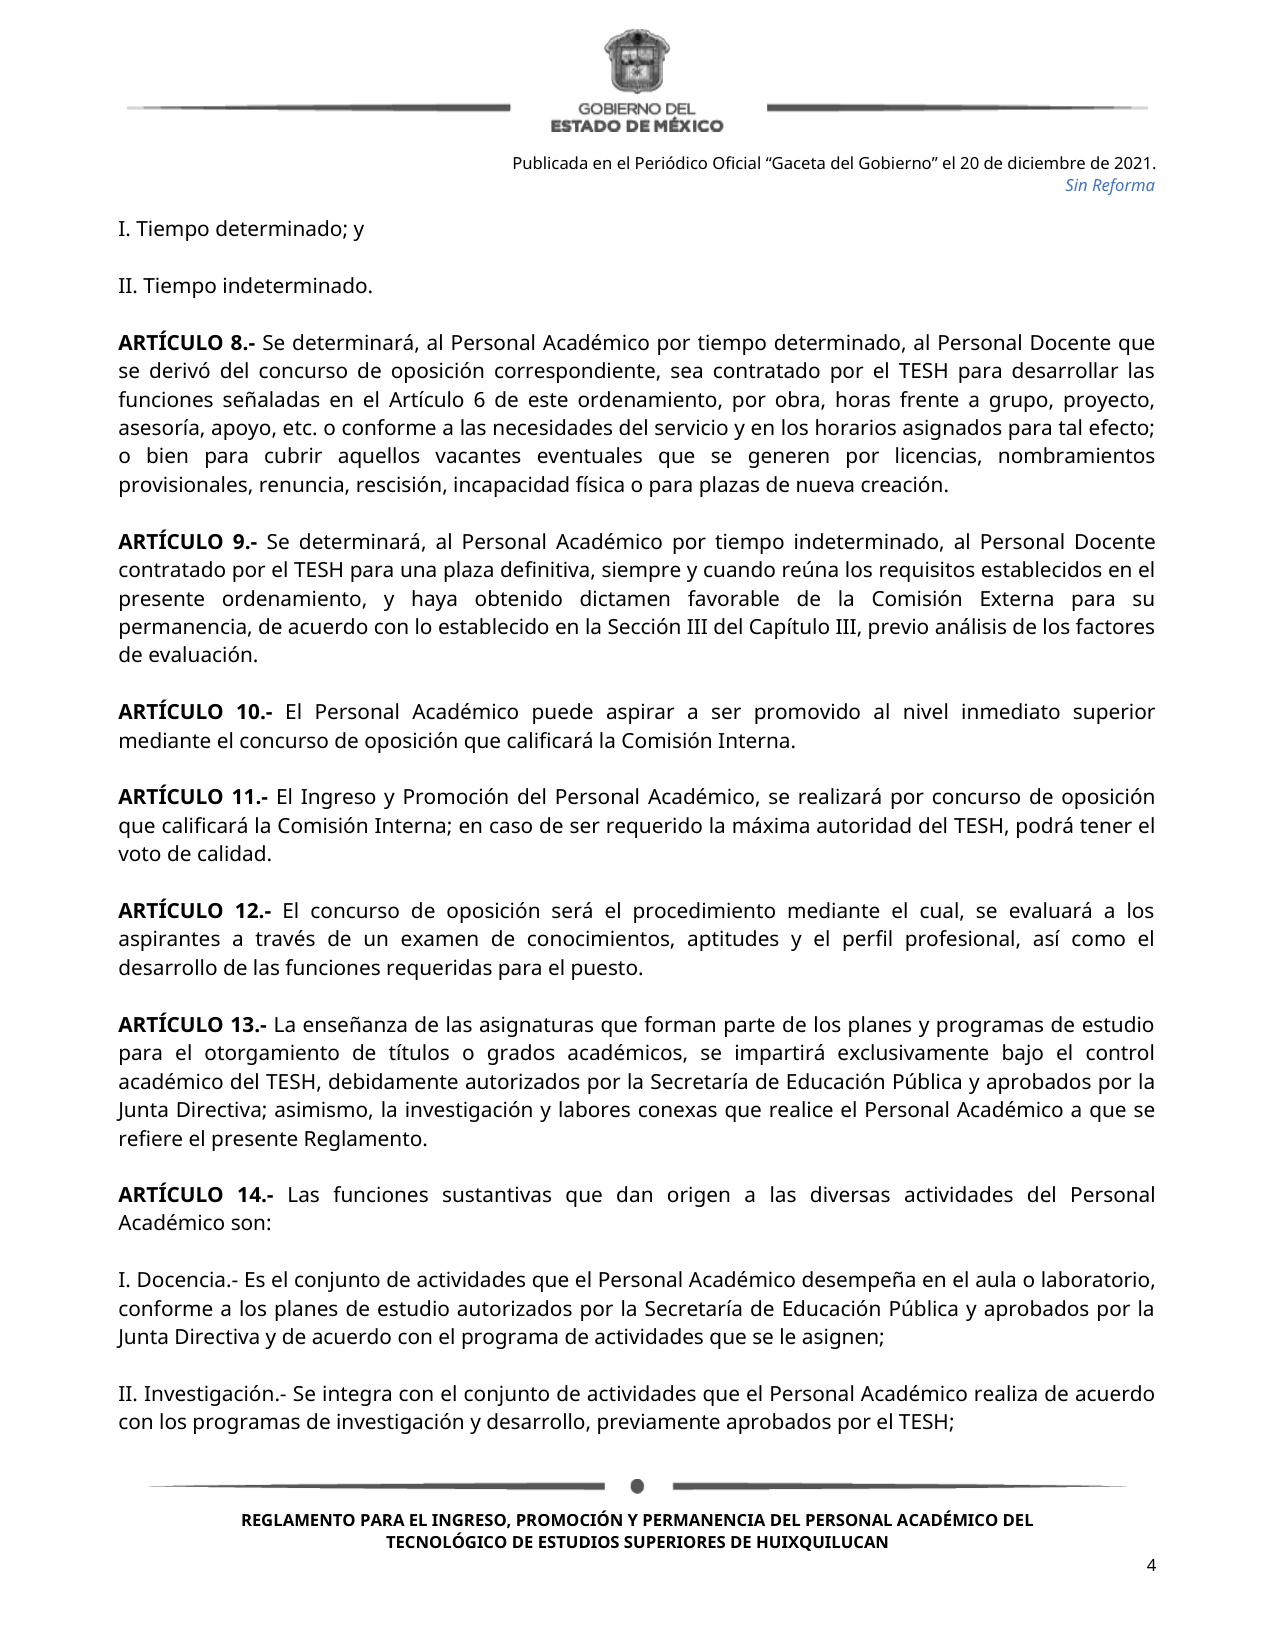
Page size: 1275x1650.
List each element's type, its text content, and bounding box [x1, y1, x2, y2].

text ARTÍCULO 13.- La enseñanza de las asignaturas que forman parte de los planes y programas de estudio para el otorgamiento de títulos o grados académicos, se impartirá exclusivamente bajo el control académico del TESH, debidamente autorizados por la Secretaría de Educación Pública y aprobados por la Junta Directiva; asimismo, la investigación y labores conexas que realice el Personal Académico a que se refiere el presente Reglamento. [118, 1010, 1157, 1152]
text II. Investigación.- Se integra con el conjunto de actividades que el Personal Académico realiza de acuerdo con los programas de investigación y desarrollo, previamente aprobados por el TESH; [118, 1379, 1157, 1436]
text ARTÍCULO 8.- Se determinará, al Personal Académico por tiempo determinado, al Personal Docente que se derivó del concurso de oposición correspondiente, sea contratado por el TESH para desarrollar las funciones señaladas en el Artículo 6 de este ordenamiento, por obra, horas frente a grupo, proyecto, asesoría, apoyo, etc. o conforme a las necesidades del servicio y en los horarios asignados para tal efecto; o bien para cubrir aquellos vacantes eventuales que se generen por licencias, nombramientos provisionales, renuncia, rescisión, incapacidad física o para plazas de nueva creación. [118, 328, 1157, 498]
picture [126, 29, 1149, 132]
text I. Tiempo determinado; y [118, 214, 1157, 243]
text ARTÍCULO 11.- El Ingreso y Promoción del Personal Académico, se realizará por concurso de oposición que calificará la Comisión Interna; en caso de ser requerido la máxima autoridad del TESH, podrá tener el voto de calidad. [118, 782, 1157, 868]
text ARTÍCULO 10.- El Personal Académico puede aspirar a ser promovido al nivel inmediato superior mediante el concurso de oposición que calificará la Comisión Interna. [118, 697, 1157, 754]
text ARTÍCULO 12.- El concurso de oposición será el procedimiento mediante el cual, se evaluará a los aspirantes a través de un examen de conocimientos, aptitudes y el perfil profesional, así como el desarrollo de las funciones requeridas para el puesto. [118, 896, 1157, 981]
text ARTÍCULO 9.- Se determinará, al Personal Académico por tiempo indeterminado, al Personal Docente contratado por el TESH para una plaza definitiva, siempre y cuando reúna los requisitos establecidos en el presente ordenamiento, y haya obtenido dictamen favorable de la Comisión Externa para su permanencia, de acuerdo con lo establecido en la Sección III del Capítulo III, previo análisis de los factores de evaluación. [118, 527, 1157, 669]
text ARTÍCULO 14.- Las funciones sustantivas que dan origen a las diversas actividades del Personal Académico son: [118, 1180, 1157, 1237]
text I. Docencia.- Es el conjunto de actividades que el Personal Académico desempeña en el aula o laboratorio, conforme a los planes de estudio autorizados por la Secretaría de Educación Pública y aprobados por la Junta Directiva y de acuerdo con el programa de actividades que se le asignen; [118, 1265, 1157, 1351]
picture [148, 1479, 1127, 1494]
text II. Tiempo indeterminado. [118, 271, 1157, 299]
